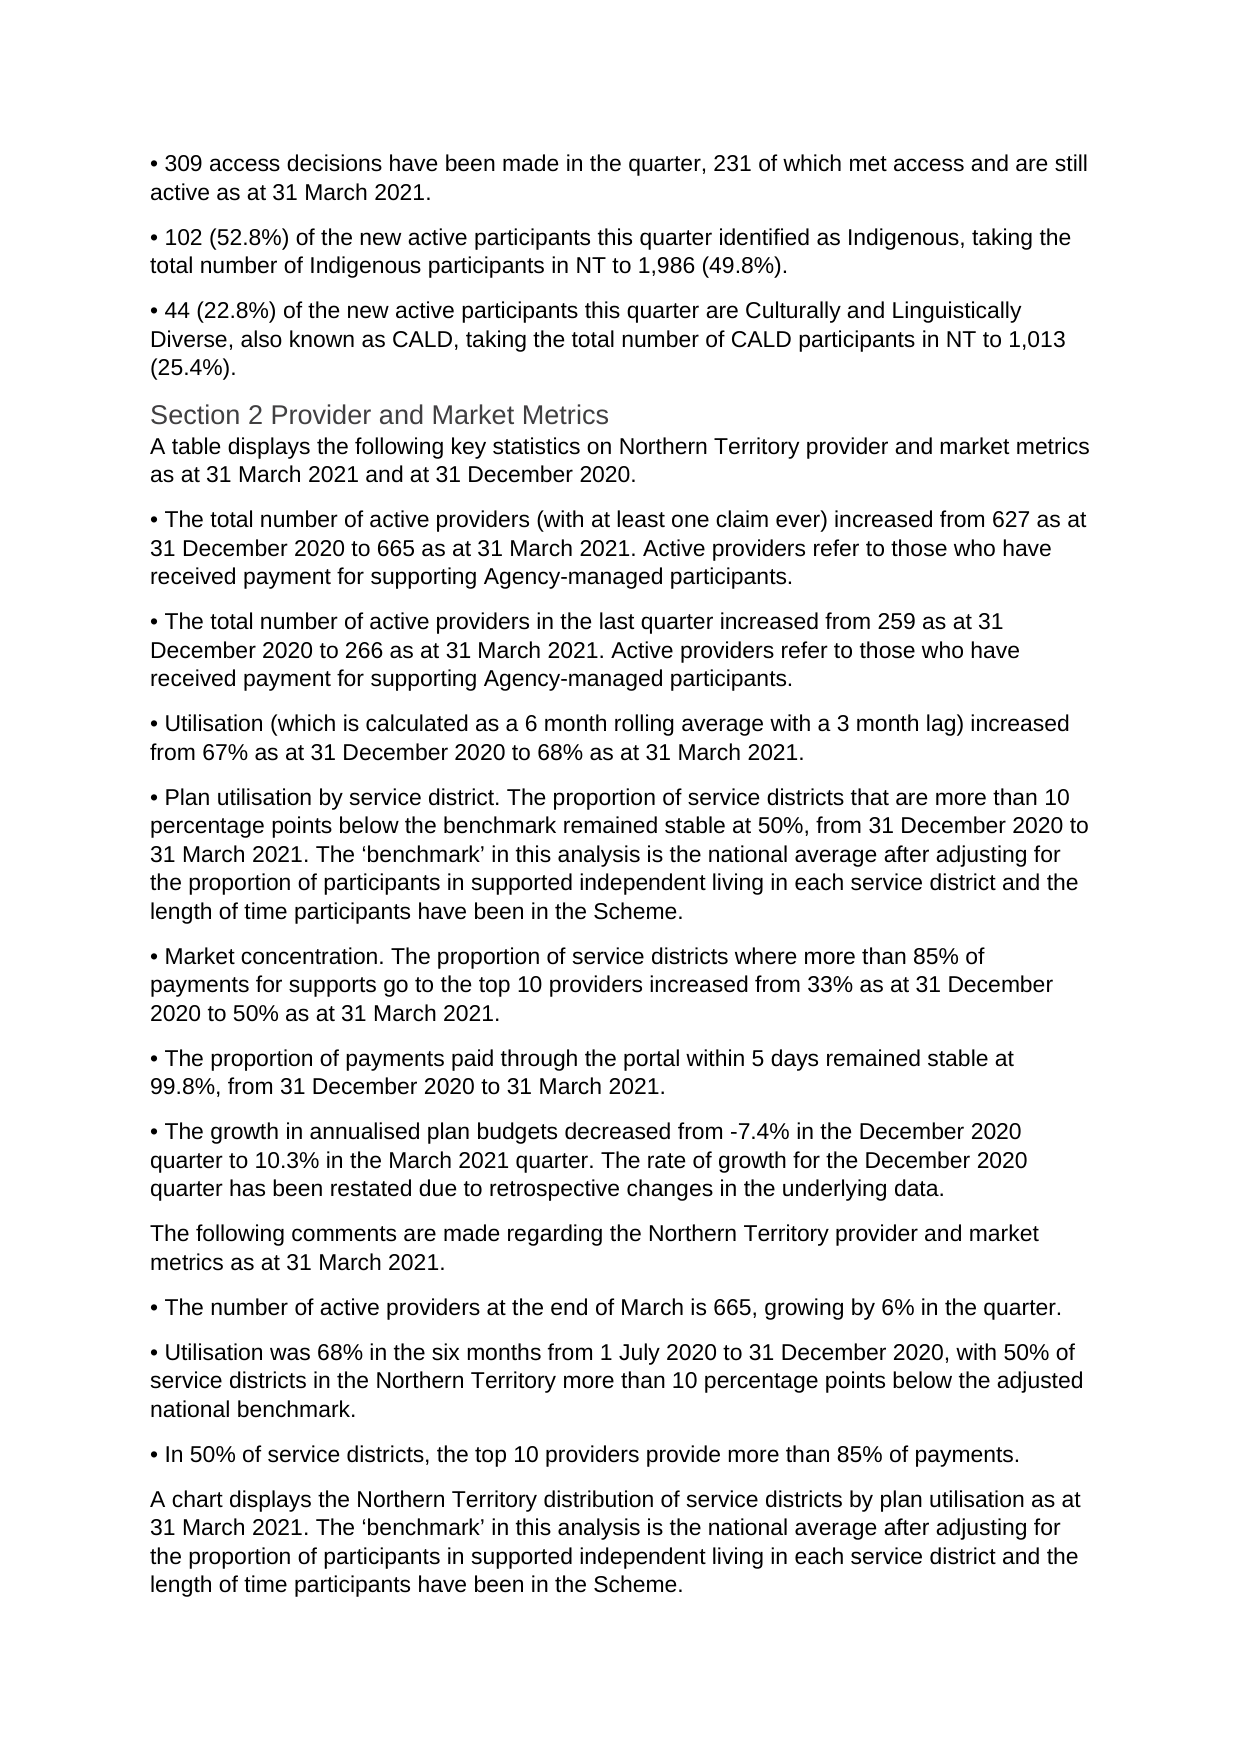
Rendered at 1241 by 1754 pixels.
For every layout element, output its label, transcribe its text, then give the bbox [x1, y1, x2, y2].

text • The total number of active providers (with at least one claim ever) increased from 627 as at 31 December 2020 to 665 as at 31 March 2021. Active providers refer to those who have received payment for supporting Agency-managed participants. [150, 506, 1090, 589]
text • The total number of active providers in the last quarter increased from 259 as at 31 December 2020 to 266 as at 31 March 2021. Active providers refer to those who have received payment for supporting Agency-managed participants. [150, 608, 1090, 692]
text • In 50% of service districts, the top 10 providers provide more than 85% of payments. [150, 1441, 1090, 1467]
text • Utilisation was 68% in the six months from 1 July 2020 to 31 December 2020, with 50% of service districts in the Northern Territory more than 10 percentage points below the adjusted national benchmark. [150, 1339, 1090, 1422]
text The following comments are made regarding the Northern Territory provider and market metrics as at 31 March 2021. [150, 1220, 1090, 1275]
text • The growth in annualised plan budgets decreased from -7.4% in the December 2020 quarter to 10.3% in the March 2021 quarter. The rate of growth for the December 2020 quarter has been restated due to retrospective changes in the underlying data. [150, 1118, 1090, 1201]
text • Plan utilisation by service district. The proportion of service districts that are more than 10 percentage points below the benchmark remained stable at 50%, from 31 December 2020 to 31 March 2021. The ‘benchmark’ in this analysis is the national average after adjusting for the proportion of participants in supported independent living in each service district and the length of time participants have been in the Scheme. [150, 784, 1090, 924]
text • Market concentration. The proportion of service districts where more than 85% of payments for supports go to the top 10 providers increased from 33% as at 31 December 2020 to 50% as at 31 March 2021. [150, 943, 1090, 1026]
text A chart displays the Northern Territory distribution of service districts by plan utilisation as at 31 March 2021. The ‘benchmark’ in this analysis is the national average after adjusting for the proportion of participants in supported independent living in each service district and the length of time participants have been in the Scheme. [150, 1486, 1090, 1598]
text • 309 access decisions have been made in the quarter, 231 of which met access and are still active as at 31 March 2021. [150, 150, 1090, 205]
text • 102 (52.8%) of the new active participants this quarter identified as Indigenous, taking the total number of Indigenous participants in NT to 1,986 (49.8%). [150, 223, 1090, 278]
text • The number of active providers at the end of March is 665, growing by 6% in the quarter. [150, 1294, 1090, 1320]
text • 44 (22.8%) of the new active participants this quarter are Culturally and Linguistically Diverse, also known as CALD, taking the total number of CALD participants in NT to 1,013 (25.4%). [150, 297, 1090, 380]
subtitle Section 2 Provider and Market Metrics [150, 399, 1090, 430]
text • Utilisation (which is calculated as a 6 month rolling average with a 3 month lag) increased from 67% as at 31 December 2020 to 68% as at 31 March 2021. [150, 710, 1090, 765]
text • The proportion of payments paid through the portal within 5 days remained stable at 99.8%, from 31 December 2020 to 31 March 2021. [150, 1045, 1090, 1099]
text A table displays the following key statistics on Northern Territory provider and market metrics as at 31 March 2021 and at 31 December 2020. [150, 433, 1090, 488]
